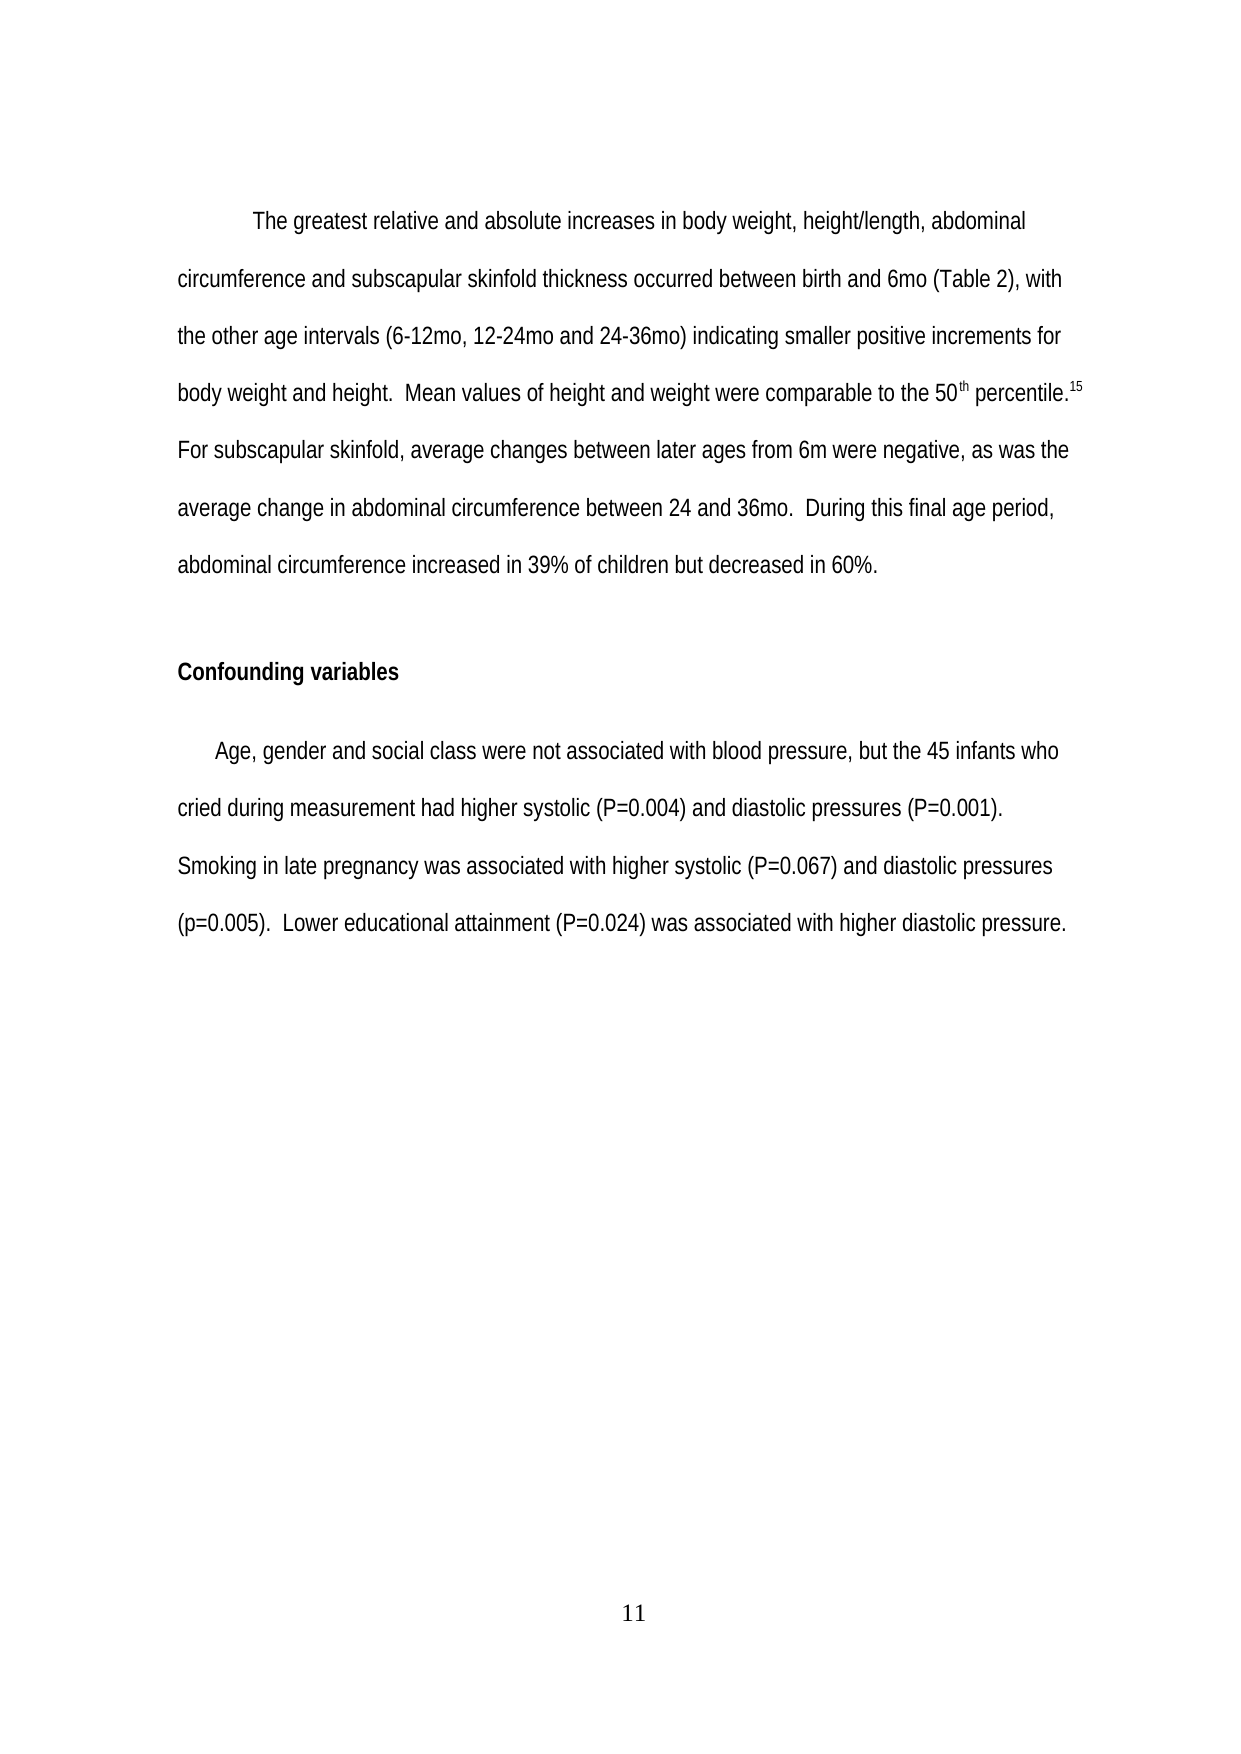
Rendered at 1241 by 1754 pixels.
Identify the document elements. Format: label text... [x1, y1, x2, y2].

text Age, gender and social class were not associated with blood pressure, but the 45 infants who cried during measurement had higher systolic (P=0.004) and diastolic pressures (P=0.001). Smoking in late pregnancy was associated with higher systolic (P=0.067) and diastolic pressures (p=0.005). Lower educational attainment (P=0.024) was associated with higher diastolic pressure. [177, 736, 1090, 937]
text The greatest relative and absolute increases in body weight, height/length, abdominal circumference and subscapular skinfold thickness occurred between birth and 6mo (Table 2), with the other age intervals (6-12mo, 12-24mo and 24-36mo) indicating smaller positive increments for body weight and height. Mean values of height and weight were comparable to the 50th percentile.15 For subscapular skinfold, average changes between later ages from 6m were negative, as was the average change in abdominal circumference between 24 and 36mo. During this final age period, abdominal circumference increased in 39% of children but decreased in 60%. [177, 206, 1090, 579]
subtitle Confounding variables [177, 657, 1090, 686]
